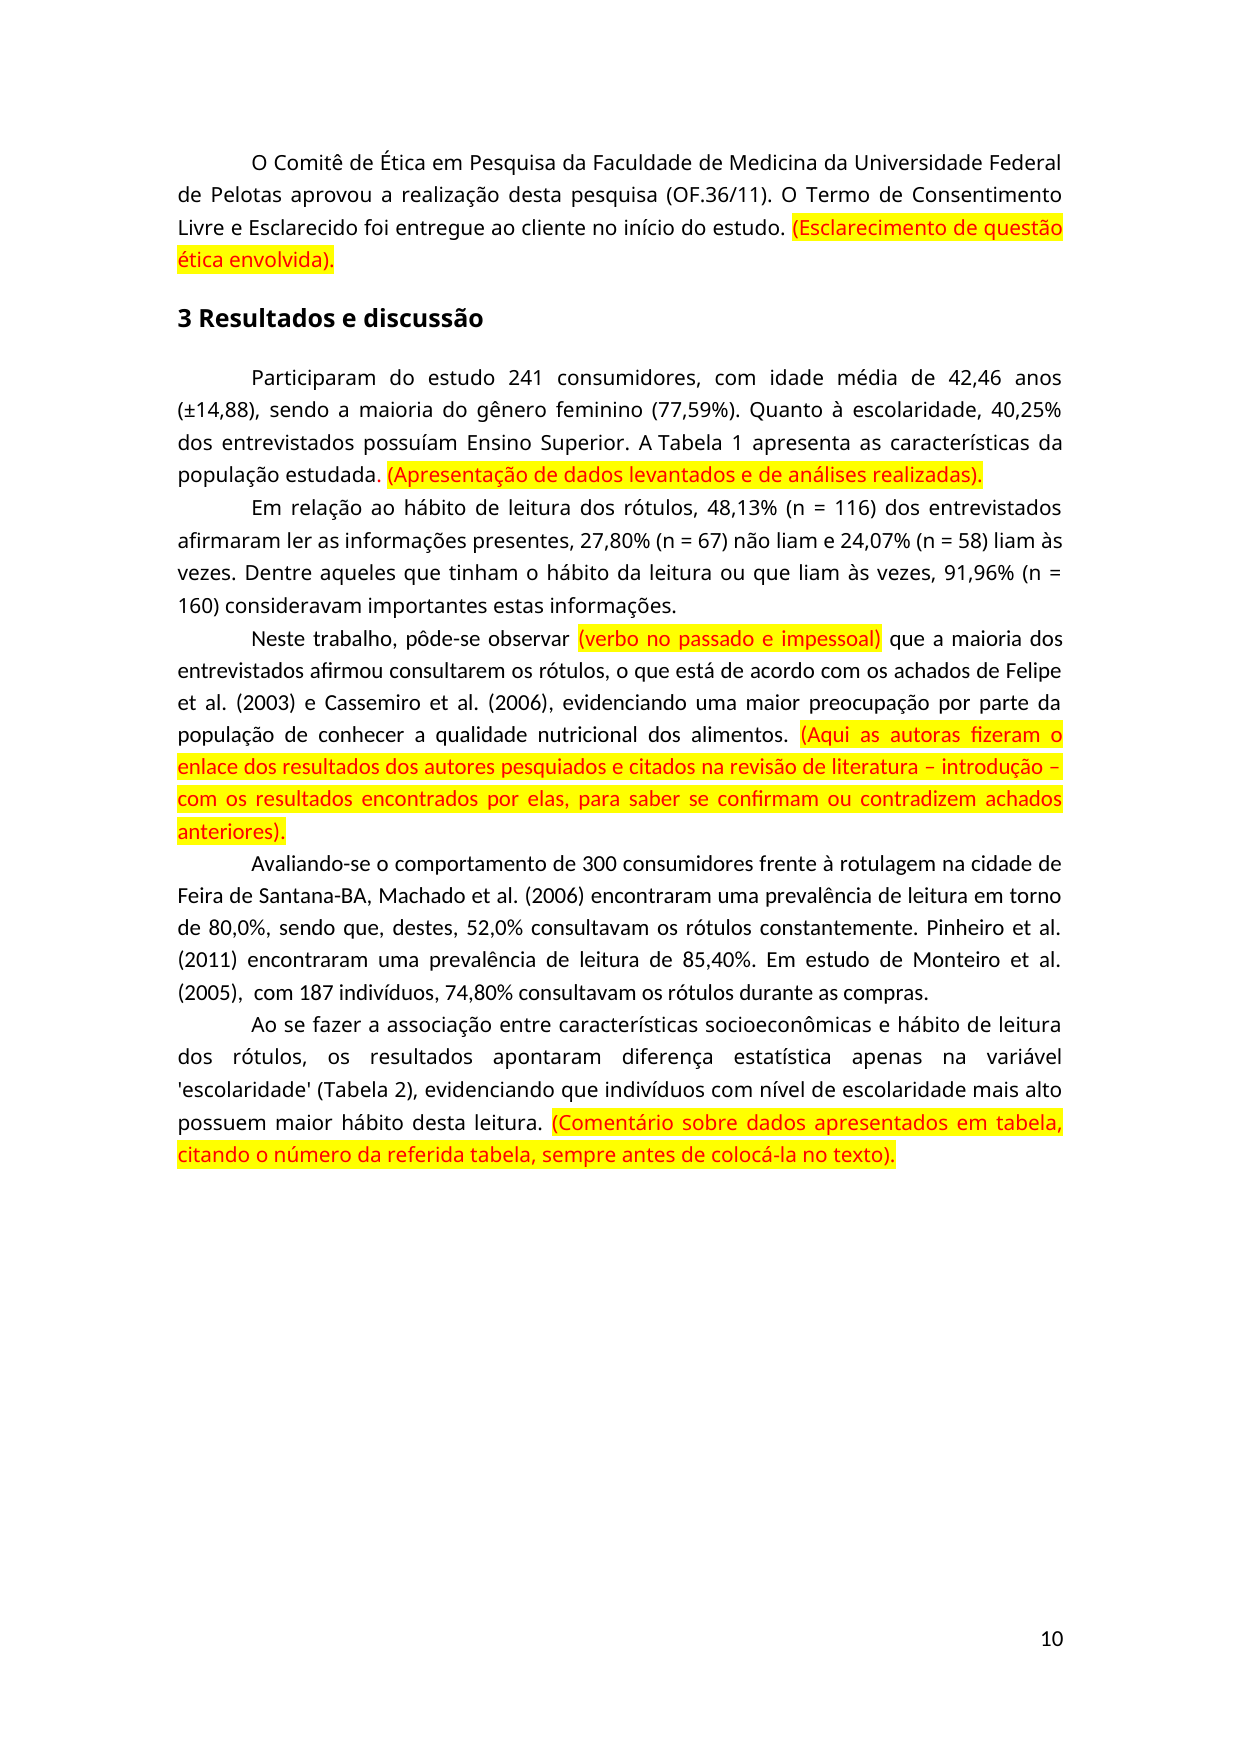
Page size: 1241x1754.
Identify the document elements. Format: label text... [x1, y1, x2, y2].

text Ao se fazer a associação entre características socioeconômicas e hábito de leitura dos rótulos, os resultados apontaram diferença estatística apenas na variável 'escolaridade' (Tabela 2), evidenciando que indivíduos com nível de escolaridade mais alto possuem maior hábito desta leitura. (Comentário sobre dados apresentados em tabela, citando o número da referida tabela, sempre antes de colocá-la no texto). [177, 1010, 1063, 1169]
text Em relação ao hábito de leitura dos rótulos, 48,13% (n = 116) dos entrevistados afirmaram ler as informações presentes, 27,80% (n = 67) não liam e 24,07% (n = 58) liam às vezes. Dentre aqueles que tinham o hábito da leitura ou que liam às vezes, 91,96% (n = 160) consideravam importantes estas informações. [177, 493, 1063, 619]
text Avaliando-se o comportamento de 300 consumidores frente à rotulagem na cidade de Feira de Santana-BA, Machado et al. (2006) encontraram uma prevalência de leitura em torno de 80,0%, sendo que, destes, 52,0% consultavam os rótulos constantemente. Pinheiro et al. (2011) encontraram uma prevalência de leitura de 85,40%. Em estudo de Monteiro et al. (2005), com 187 indivíduos, 74,80% consultavam os rótulos durante as compras. [177, 849, 1063, 1006]
text Neste trabalho, pôde-se observar (verbo no passado e impessoal) que a maioria dos entrevistados afirmou consultarem os rótulos, o que está de acordo com os achados de Felipe et al. (2003) e Cassemiro et al. (2006), evidenciando uma maior preocupação por parte da população de conhecer a qualidade nutricional dos alimentos. (Aqui as autoras fizeram o enlace dos resultados dos autores pesquiados e citados na revisão de literatura – introdução – com os resultados encontrados por elas, para saber se confirmam ou contradizem achados anteriores). [177, 624, 1063, 753]
text O Comitê de Ética em Pesquisa da Faculdade de Medicina da Universidade Federal de Pelotas aprovou a realização desta pesquisa (OF.36/11). O Termo de Consentimento Livre e Esclarecido foi entregue ao cliente no início do estudo. (Esclarecimento de questão ética envolvida). [177, 148, 1063, 274]
text Participaram do estudo 241 consumidores, com idade média de 42,46 anos (±14,88), sendo a maioria do gênero feminino (77,59%). Quanto à escolaridade, 40,25% dos entrevistados possuíam Ensino Superior. A Tabela 1 apresenta as características da população estudada. (Apresentação de dados levantados e de análises realizadas). [177, 363, 1063, 489]
text 3 Resultados e discussão [177, 301, 1063, 335]
